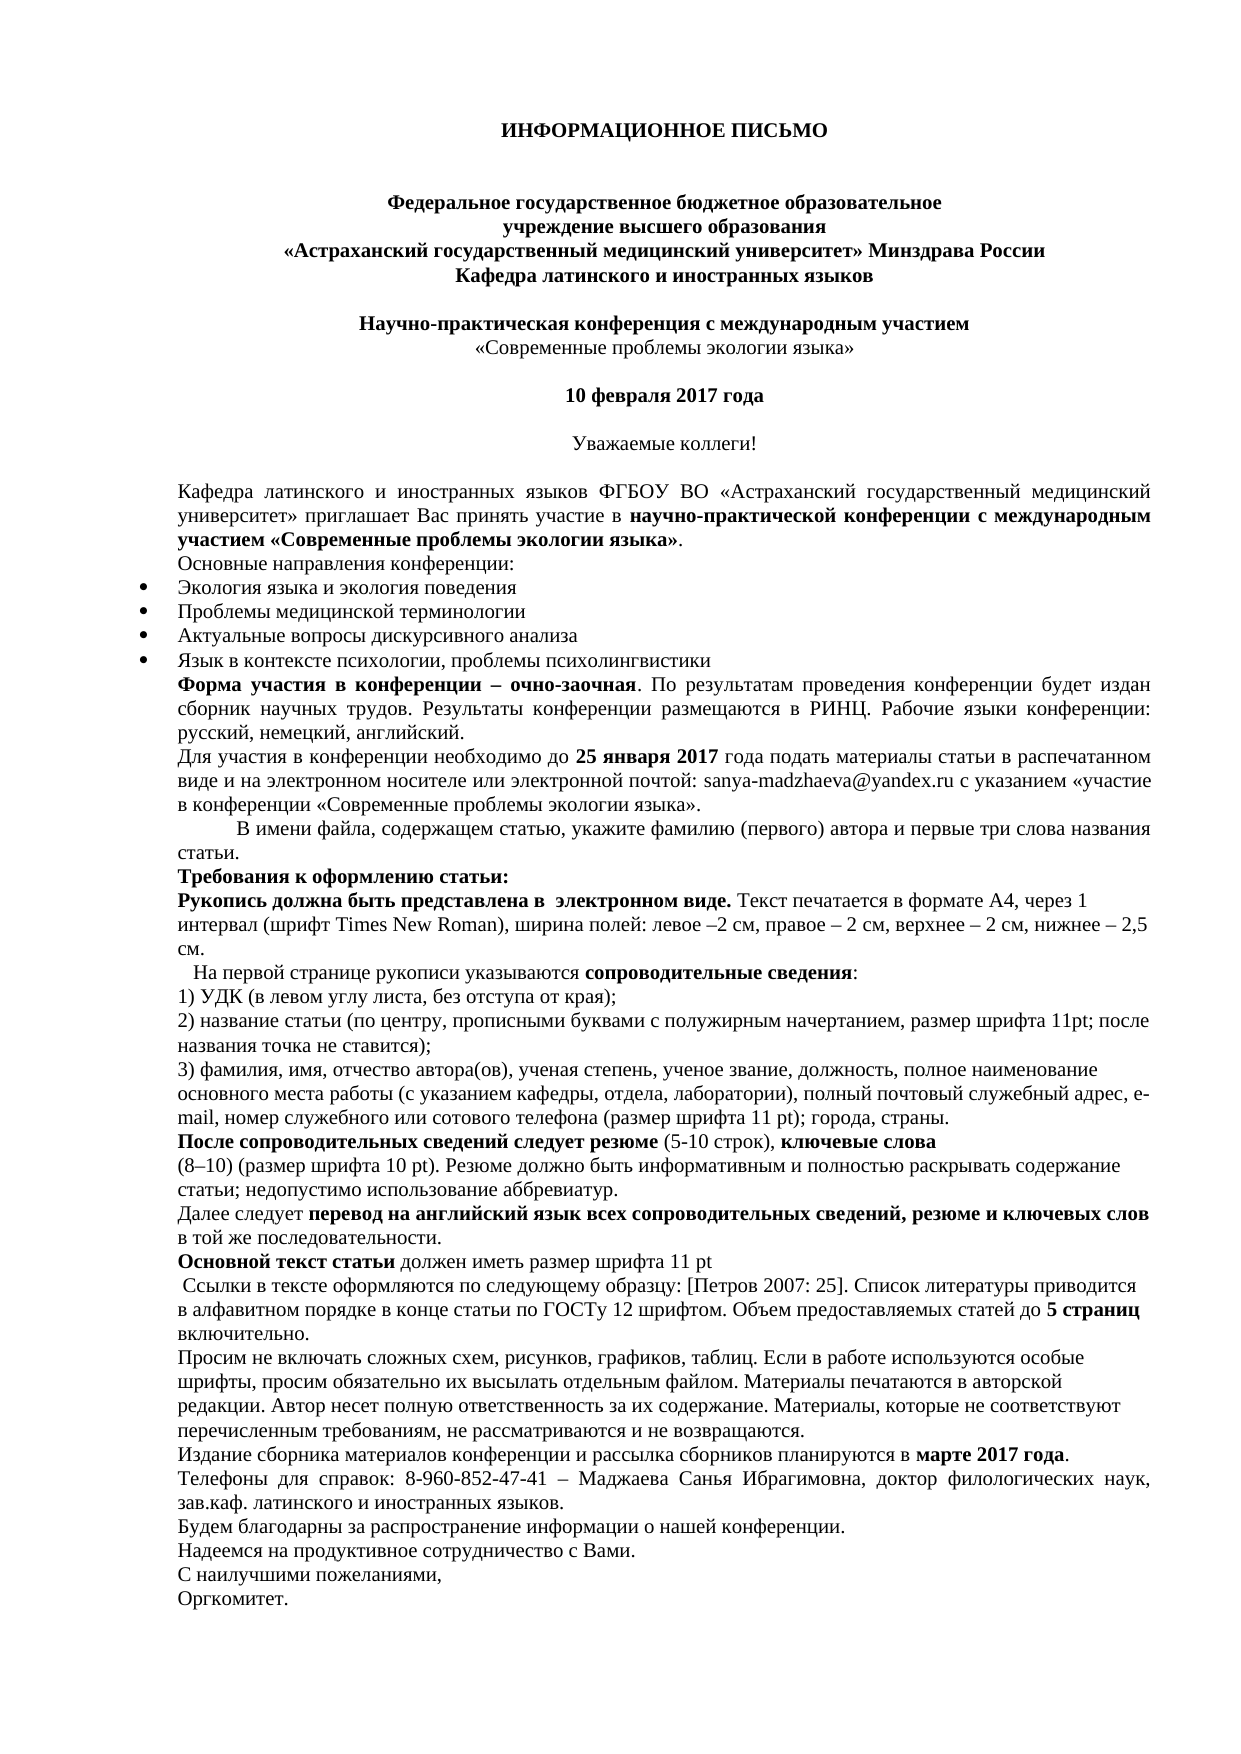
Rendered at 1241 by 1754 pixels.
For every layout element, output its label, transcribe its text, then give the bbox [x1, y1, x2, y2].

text Ссылки в тексте оформляются по следующему образцу: [Петров 2007: 25]. Список литературы приводится в алфавитном порядке в конце статьи по ГОСТу 12 шрифтом. Объем предоставляемых статей до 5 страниц включительно. [177, 1273, 1152, 1345]
text 3) фамилия, имя, отчество автора(ов), ученая степень, ученое звание, должность, полное наименование основного места работы (с указанием кафедры, отдела, лаборатории), полный почтовый служебный адрес, e-mail, номер служебного или сотового телефона (размер шрифта 11 pt); города, страны. [177, 1057, 1152, 1129]
text «Современные проблемы экологии языка» [177, 335, 1152, 359]
list Экология языка и экология поведения [140, 575, 1152, 599]
text Кафедра латинского и иностранных языков [177, 262, 1152, 287]
text Надеемся на продуктивное сотрудничество с Вами. [177, 1538, 1152, 1562]
text Научно-практическая конференция с международным участием [177, 311, 1152, 335]
text Требования к оформлению статьи: [177, 864, 1152, 888]
text ИНФОРМАЦИОННОЕ ПИСЬМО [177, 118, 1152, 142]
list Язык в контексте психологии, проблемы психолингвистики [140, 647, 1152, 672]
text 10 февраля 2017 года [177, 383, 1152, 407]
list Проблемы медицинской терминологии [140, 599, 1152, 623]
text «Астраханский государственный медицинский университет» Минздрава России [177, 238, 1152, 262]
text учреждение высшего образования [177, 214, 1152, 238]
text 1) УДК (в левом углу листа, без отступа от края); [177, 984, 1152, 1008]
text Федеральное государственное бюджетное образовательное [177, 190, 1152, 214]
text В имени файла, содержащем статью, укажите фамилию (первого) автора и первые три слова названия статьи. [177, 816, 1152, 864]
text Основной текст статьи должен иметь размер шрифта 11 pt [177, 1249, 1152, 1273]
text Для участия в конференции необходимо до 25 января 2017 года подать материалы статьи в распечатанном виде и на электронном носителе или электронной почтой: sanya-madzhaeva@yandex.ru с указанием «участие в конференции «Современные проблемы экологии языка». [177, 744, 1152, 816]
text Уважаемые коллеги! [177, 431, 1152, 455]
list Актуальные вопросы дискурсивного анализа [140, 623, 1152, 647]
text 2) название статьи (по центру, прописными буквами с полужирным начертанием, размер шрифта 11pt; после названия точка не ставится); [177, 1008, 1152, 1057]
text Телефоны для справок: 8-960-852-47-41 – Маджаева Санья Ибрагимовна, доктор филологических наук, зав.каф. латинского и иностранных языков. [177, 1466, 1152, 1514]
text Кафедра латинского и иностранных языков ФГБОУ ВО «Астраханский государственный медицинский университет» приглашает Вас принять участие в научно-практической конференции с международным участием «Современные проблемы экологии языка». [177, 479, 1152, 551]
text Будем благодарны за распространение информации о нашей конференции. [177, 1514, 1152, 1538]
text Оргкомитет. [177, 1586, 1152, 1610]
text Просим не включать сложных схем, рисунков, графиков, таблиц. Если в работе используются особые шрифты, просим обязательно их высылать отдельным файлом. Материалы печатаются в авторской редакции. Автор несет полную ответственность за их содержание. Материалы, которые не соответствуют перечисленным требованиям, не рассматриваются и не возвращаются. [177, 1345, 1152, 1442]
text Форма участия в конференции – очно-заочная. По результатам проведения конференции будет издан сборник научных трудов. Результаты конференции размещаются в РИНЦ. Рабочие языки конференции: русский, немецкий, английский. [177, 672, 1152, 744]
text Рукопись должна быть представлена в электронном виде. Текст печатается в формате А4, через 1 интервал (шрифт Times New Roman), ширина полей: левое –2 см, правое – 2 см, верхнее – 2 см, нижнее – 2,5 см. [177, 888, 1152, 960]
text На первой странице рукописи указываются сопроводительные сведения: [177, 960, 1152, 984]
text С наилучшими пожеланиями, [177, 1562, 1152, 1586]
text Далее следует перевод на английский язык всех сопроводительных сведений, резюме и ключевых слов в той же последовательности. [177, 1201, 1152, 1249]
text Основные направления конференции: [177, 551, 1152, 575]
text Издание сборника материалов конференции и рассылка сборников планируются в марте 2017 года. [177, 1442, 1152, 1466]
text После сопроводительных сведений следует резюме (5-10 строк), ключевые слова (8–10) (размер шрифта 10 pt). Резюме должно быть информативным и полностью раскрывать содержание статьи; недопустимо использование аббревиатур. [177, 1129, 1152, 1201]
